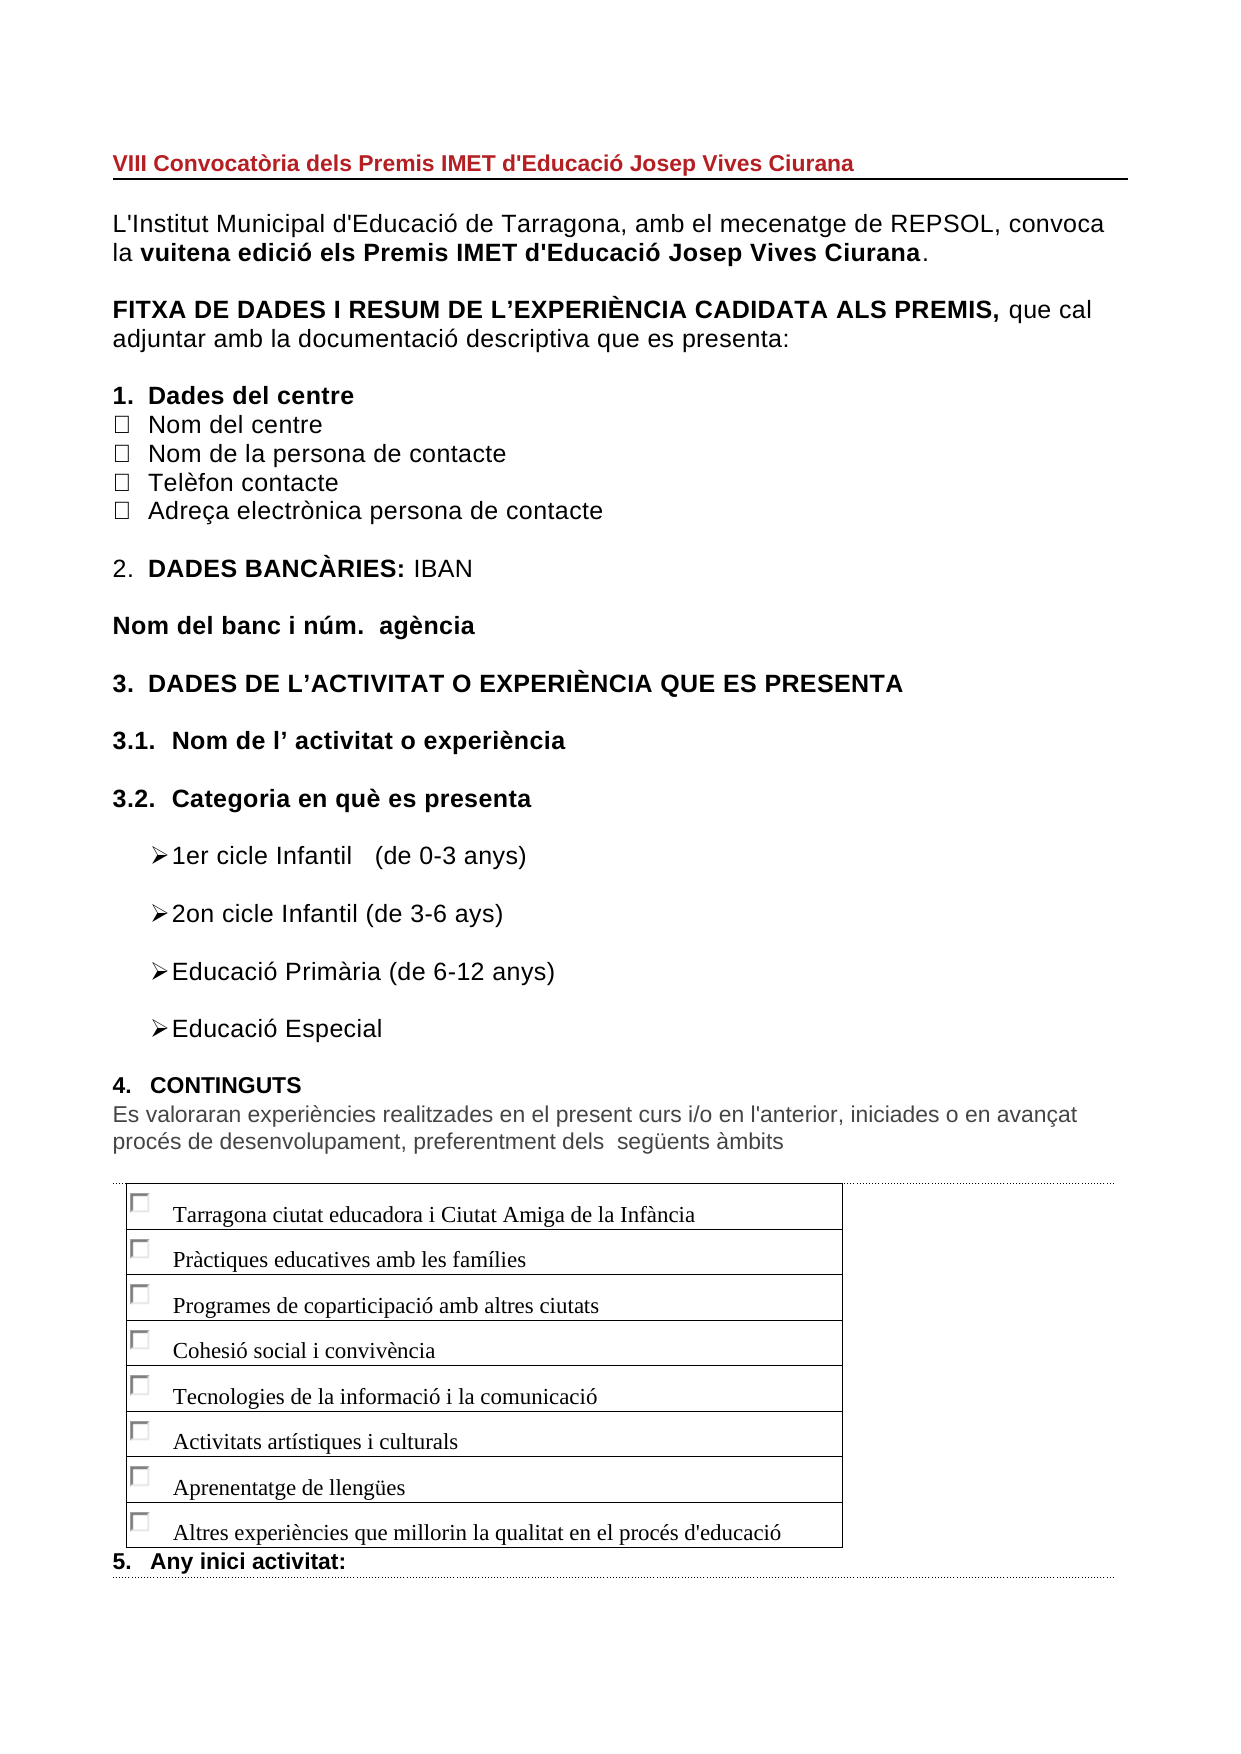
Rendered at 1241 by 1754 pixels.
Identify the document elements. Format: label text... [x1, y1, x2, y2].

table_cell Tecnologies de la informació i la comunicació [127, 1366, 842, 1411]
list DADES DE L’ACTIVITAT O EXPERIÈNCIA QUE ES PRESENTA [112, 669, 1128, 697]
text  Adreça electrònica persona de contacte [112, 496, 1128, 525]
text L'Institut Municipal d'Educació de Tarragona, amb el mecenatge de REPSOL, convoca la vuitena edició els Premis IMET d'Educació Josep Vives Ciurana. [112, 209, 1128, 266]
list Nom de l’ activitat o experiència [112, 726, 1128, 755]
text  Nom de la persona de contacte [112, 439, 1128, 467]
list Any inici activitat: [112, 1548, 1114, 1577]
list 2on cicle Infantil (de 3-6 ays) [150, 899, 1128, 956]
table_cell Altres experiències que millorin la qualitat en el procés d'educació [127, 1503, 842, 1547]
text FITXA DE DADES I RESUM DE L’EXPERIÈNCIA CADIDATA ALS PREMIS, que cal adjuntar amb la documentació descriptiva que es presenta: [112, 295, 1128, 352]
list Categoria en què es presenta [112, 784, 1128, 812]
list DADES BANCÀRIES: IBAN [112, 554, 1128, 582]
text Inici del formulariVIII Convocatòria dels Premis IMET d'Educació Josep Vives Ciurana [112, 150, 1128, 180]
list Educació Primària (de 6-12 anys) [150, 956, 1128, 1014]
text Es valoraran experiències realitzades en el present curs i/o en l'anterior, iniciades o en avançat procés de desenvolupament, preferentment dels següents àmbits [112, 1101, 1114, 1154]
text  Nom del centre [112, 410, 1128, 439]
list Educació Especial [150, 1014, 1128, 1043]
list Dades del centre [112, 381, 1128, 410]
table_cell Activitats artístiques i culturals [127, 1412, 842, 1456]
list 1er cicle Infantil (de 0-3 anys) [150, 841, 1128, 899]
table_cell Cohesió social i convivència [127, 1321, 842, 1365]
text Nom del banc i núm. agència [112, 611, 1128, 640]
list CONTINGUTS [112, 1072, 1114, 1098]
table_header Tarragona ciutat educadora i Ciutat Amiga de la Infància [127, 1184, 842, 1229]
table_cell Aprenentatge de llengües [127, 1457, 842, 1502]
table_cell Pràctiques educatives amb les famílies [127, 1230, 842, 1274]
text  Telèfon contacte [112, 467, 1128, 496]
table_cell Programes de coparticipació amb altres ciutats [127, 1275, 842, 1320]
